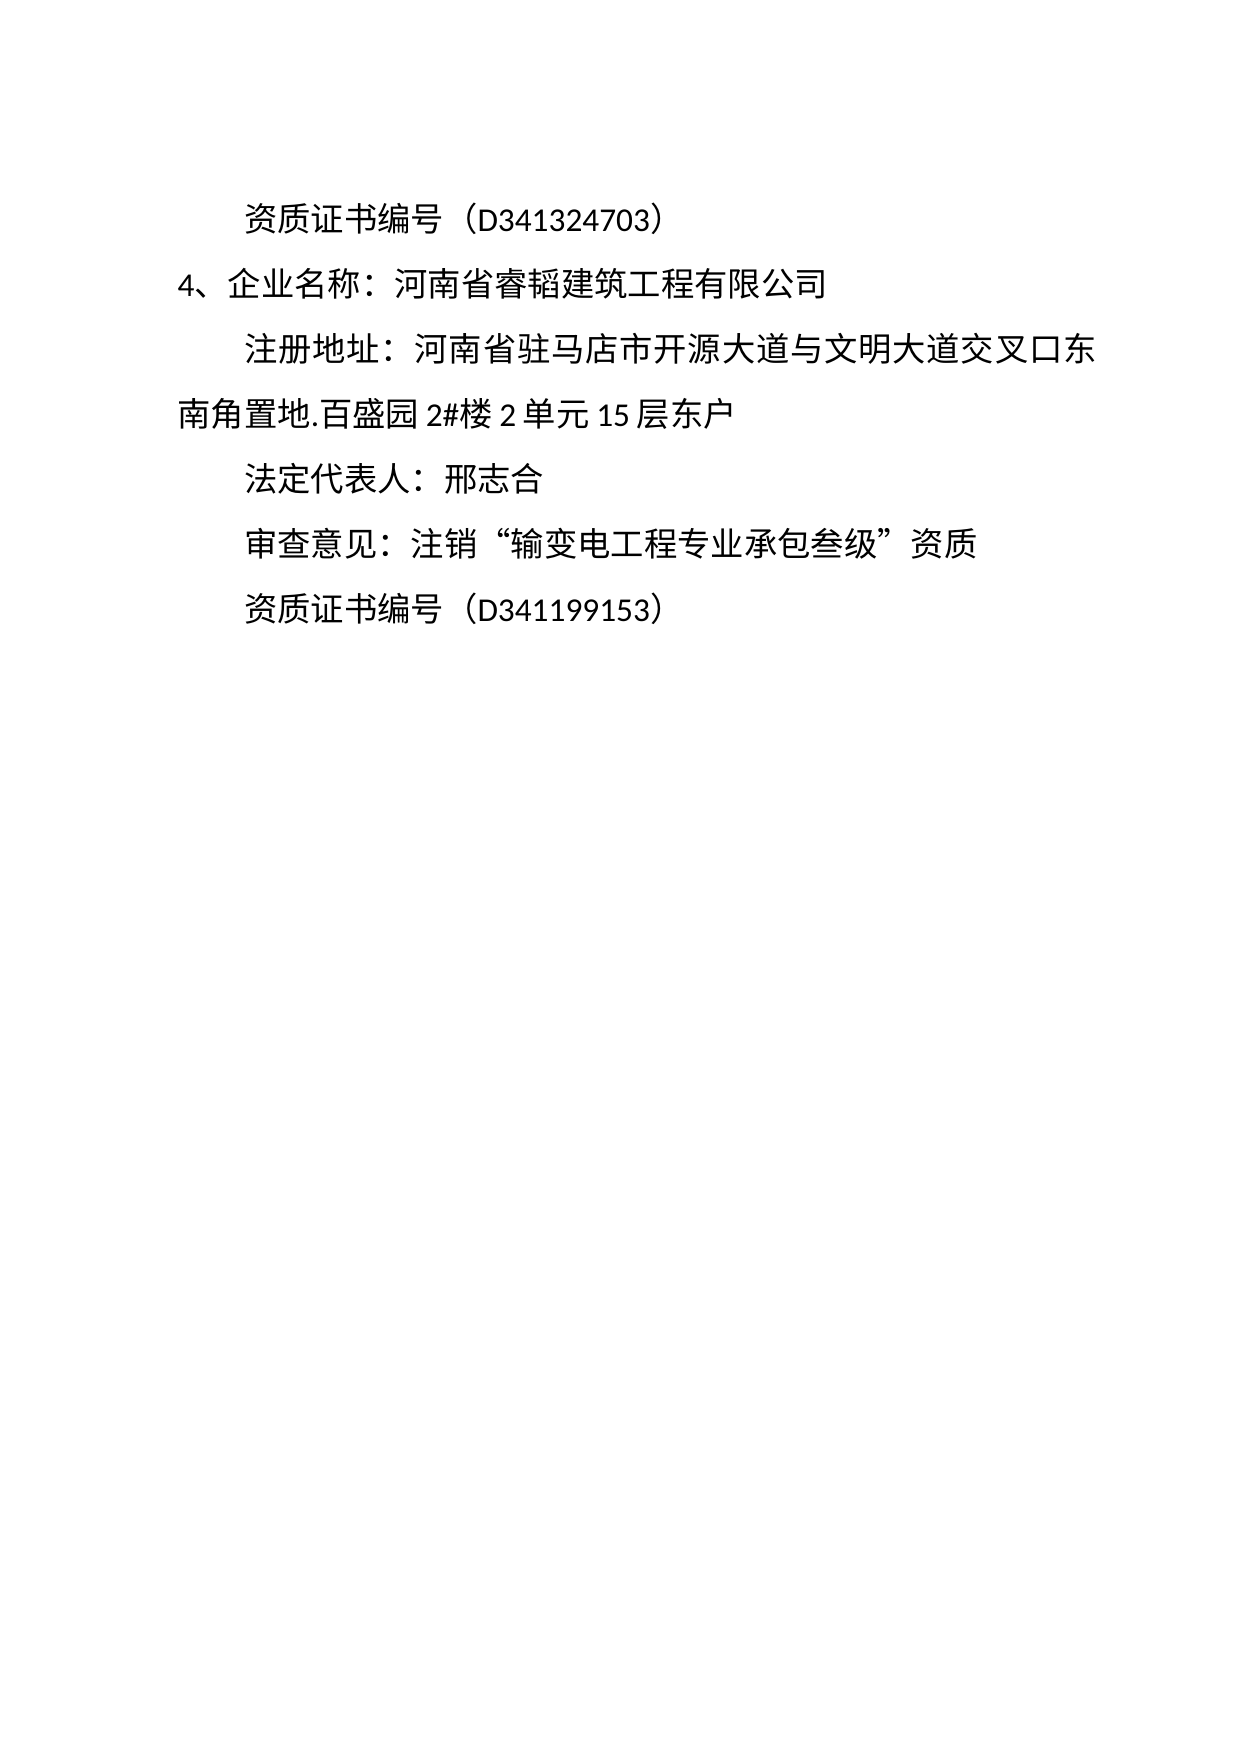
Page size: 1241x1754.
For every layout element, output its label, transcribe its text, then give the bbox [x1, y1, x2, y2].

list 企业名称：河南省睿韬建筑工程有限公司 [177, 249, 1098, 314]
list 资质证书编号（D341199153） [177, 574, 1098, 639]
list 法定代表人：邢志合 [177, 444, 1098, 509]
list 审查意见：注销“输变电工程专业承包叁级”资质 [177, 509, 1098, 574]
list 资质证书编号（D341324703） [177, 184, 1098, 249]
list 注册地址：河南省驻马店市开源大道与文明大道交叉口东南角置地.百盛园2#楼2单元15层东户 [177, 314, 1098, 444]
